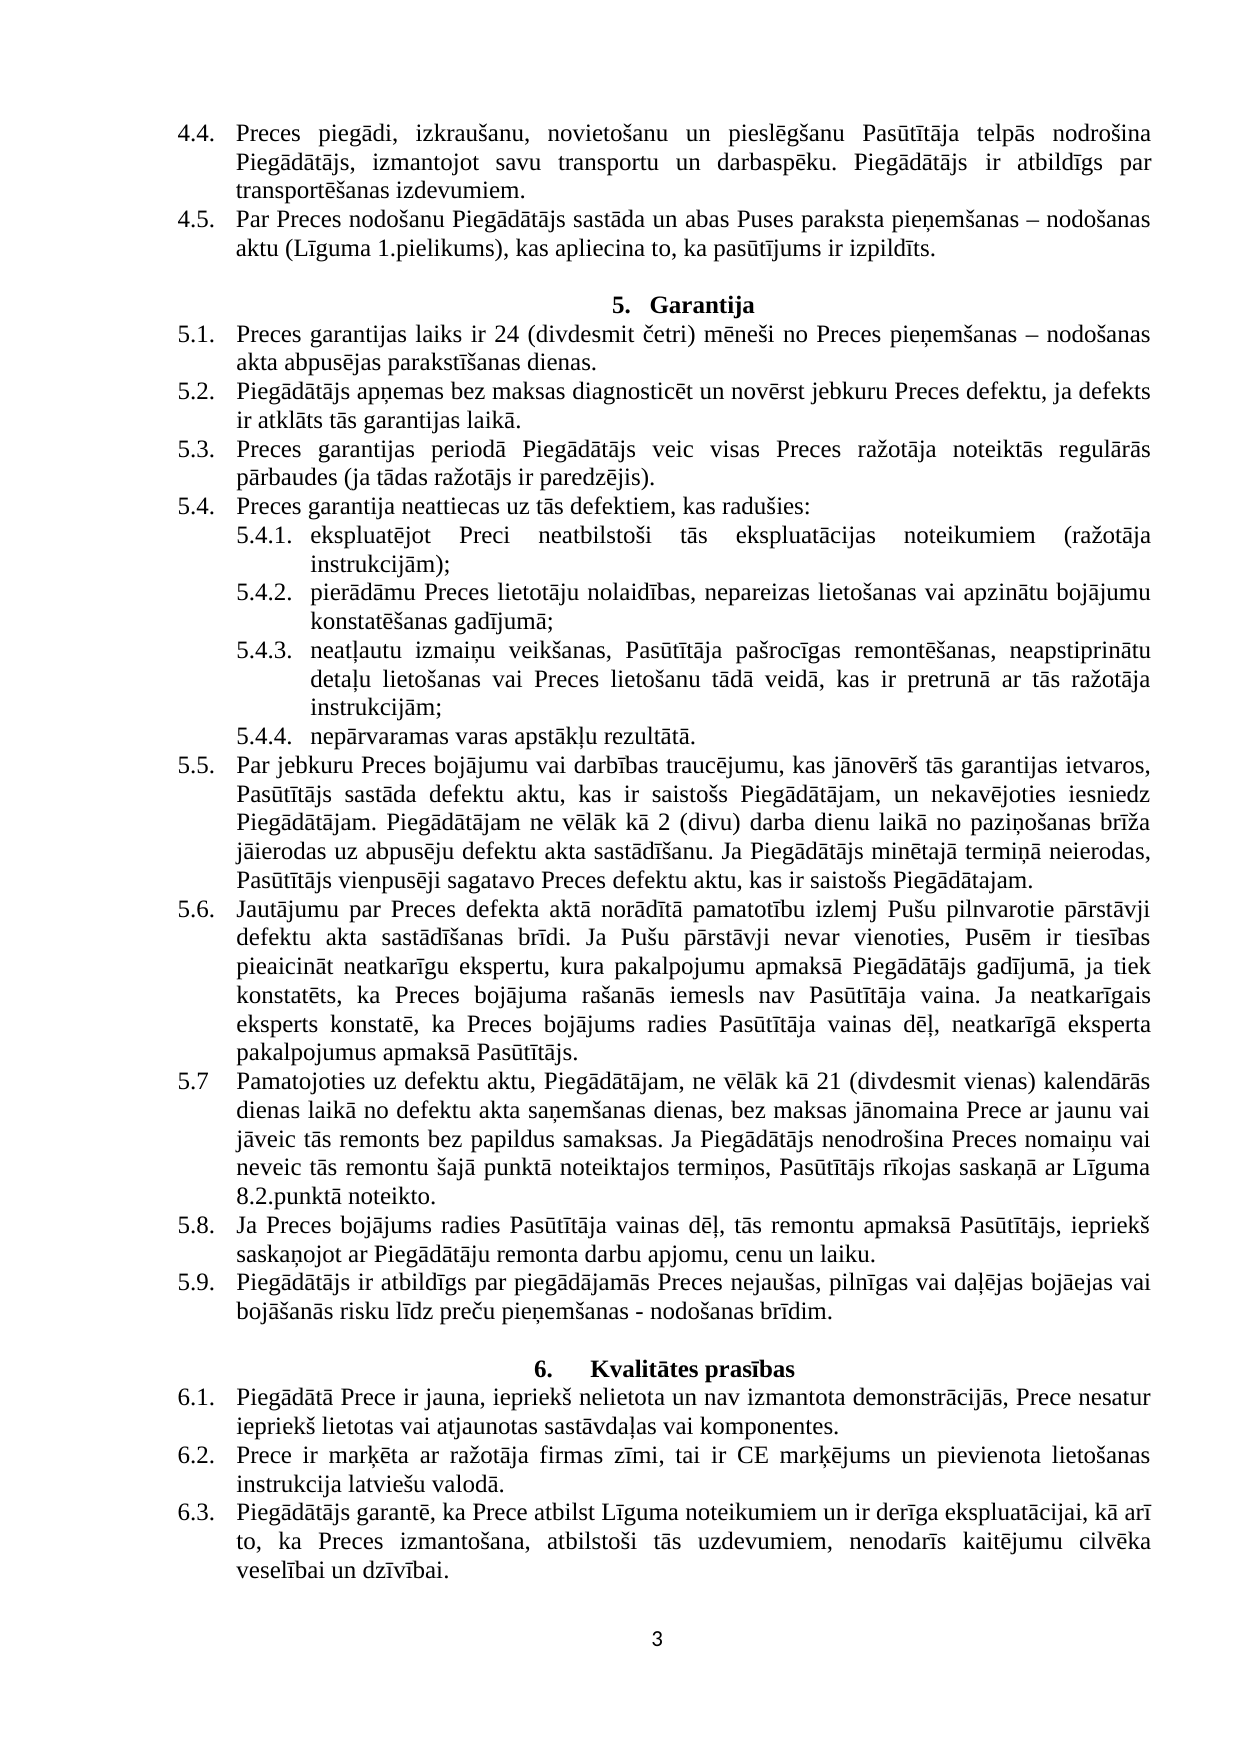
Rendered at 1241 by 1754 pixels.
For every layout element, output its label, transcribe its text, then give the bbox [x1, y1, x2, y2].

list Preces piegādi, izkraušanu, novietošanu un pieslēgšanu Pasūtītāja telpās nodrošina Piegādātājs, izmantojot savu transportu un darbaspēku. Piegādātājs ir atbildīgs par transportēšanas izdevumiem. [177, 118, 1152, 204]
list Par jebkuru Preces bojājumu vai darbības traucējumu, kas jānovērš tās garantijas ietvaros, Pasūtītājs sastāda defektu aktu, kas ir saistošs Piegādātājam, un nekavējoties iesniedz Piegādātājam. Piegādātājam ne vēlāk kā 2 (divu) darba dienu laikā no paziņošanas brīža jāierodas uz abpusēju defektu akta sastādīšanu. Ja Piegādātājs minētajā termiņā neierodas, Pasūtītājs vienpusēji sagatavo Preces defektu aktu, kas ir saistošs Piegādātajam. [177, 750, 1152, 894]
list Kvalitātes prasības [177, 1354, 1152, 1382]
list Preces garantija neattiecas uz tās defektiem, kas radušies: [177, 491, 1152, 520]
list nepārvaramas varas apstākļu rezultātā. [236, 721, 1152, 750]
list Garantija [215, 290, 1152, 319]
text 5.9. Piegādātājs ir atbildīgs par piegādājamās Preces nejaušas, pilnīgas vai daļējas bojāejas vai bojāšanās risku līdz preču pieņemšanas - nodošanas brīdim. [177, 1267, 1152, 1325]
list Jautājumu par Preces defekta aktā norādītā pamatotību izlemj Pušu pilnvarotie pārstāvji defektu akta sastādīšanas brīdi. Ja Pušu pārstāvji nevar vienoties, Pusēm ir tiesības pieaicināt neatkarīgu ekspertu, kura pakalpojumu apmaksā Piegādātājs gadījumā, ja tiek konstatēts, ka Preces bojājuma rašanās iemesls nav Pasūtītāja vaina. Ja neatkarīgais eksperts konstatē, ka Preces bojājums radies Pasūtītāja vainas dēļ, neatkarīgā eksperta pakalpojumus apmaksā Pasūtītājs. [177, 894, 1152, 1066]
text 6.3. Piegādātājs garantē, ka Prece atbilst Līguma noteikumiem un ir derīga ekspluatācijai, kā arī to, ka Preces izmantošana, atbilstoši tās uzdevumiem, nenodarīs kaitējumu cilvēka veselībai un dzīvībai. [177, 1497, 1152, 1584]
list pierādāmu Preces lietotāju nolaidības, nepareizas lietošanas vai apzinātu bojājumu konstatēšanas gadījumā; [236, 577, 1152, 635]
text 5.7 Pamatojoties uz defektu aktu, Piegādātājam, ne vēlāk kā 21 (divdesmit vienas) kalendārās dienas laikā no defektu akta saņemšanas dienas, bez maksas jānomaina Prece ar jaunu vai jāveic tās remonts bez papildus samaksas. Ja Piegādātājs nenodrošina Preces nomaiņu vai neveic tās remontu šajā punktā noteiktajos termiņos, Pasūtītājs rīkojas saskaņā ar Līguma 8.2.punktā noteikto. [177, 1066, 1152, 1210]
text 5.4.1. ekspluatējot Preci neatbilstoši tās ekspluatācijas noteikumiem (ražotāja instrukcijām); [236, 520, 1152, 577]
text 6.1. Piegādātā Prece ir jauna, iepriekš nelietota un nav izmantota demonstrācijās, Prece nesatur iepriekš lietotas vai atjaunotas sastāvdaļas vai komponentes. [177, 1382, 1152, 1440]
text 5.2. Piegādātājs apņemas bez maksas diagnosticēt un novērst jebkuru Preces defektu, ja defekts ir atklāts tās garantijas laikā. [177, 376, 1152, 434]
text 5.8. Ja Preces bojājums radies Pasūtītāja vainas dēļ, tās remontu apmaksā Pasūtītājs, iepriekš saskaņojot ar Piegādātāju remonta darbu apjomu, cenu un laiku. [177, 1210, 1152, 1267]
text 5.3. Preces garantijas periodā Piegādātājs veic visas Preces ražotāja noteiktās regulārās pārbaudes (ja tādas ražotājs ir paredzējis). [177, 434, 1152, 491]
text 6.2. Prece ir marķēta ar ražotāja firmas zīmi, tai ir CE marķējums un pievienota lietošanas instrukcija latviešu valodā. [177, 1440, 1152, 1497]
text 5.4.3. neatļautu izmaiņu veikšanas, Pasūtītāja pašrocīgas remontēšanas, neapstiprinātu detaļu lietošanas vai Preces lietošanu tādā veidā, kas ir pretrunā ar tās ražotāja instrukcijām; [236, 635, 1152, 721]
text 5.1. Preces garantijas laiks ir 24 (divdesmit četri) mēneši no Preces pieņemšanas – nodošanas akta abpusējas parakstīšanas dienas. [177, 319, 1152, 376]
list Par Preces nodošanu Piegādātājs sastāda un abas Puses paraksta pieņemšanas – nodošanas aktu (Līguma 1.pielikums), kas apliecina to, ka pasūtījums ir izpildīts. [177, 204, 1152, 262]
